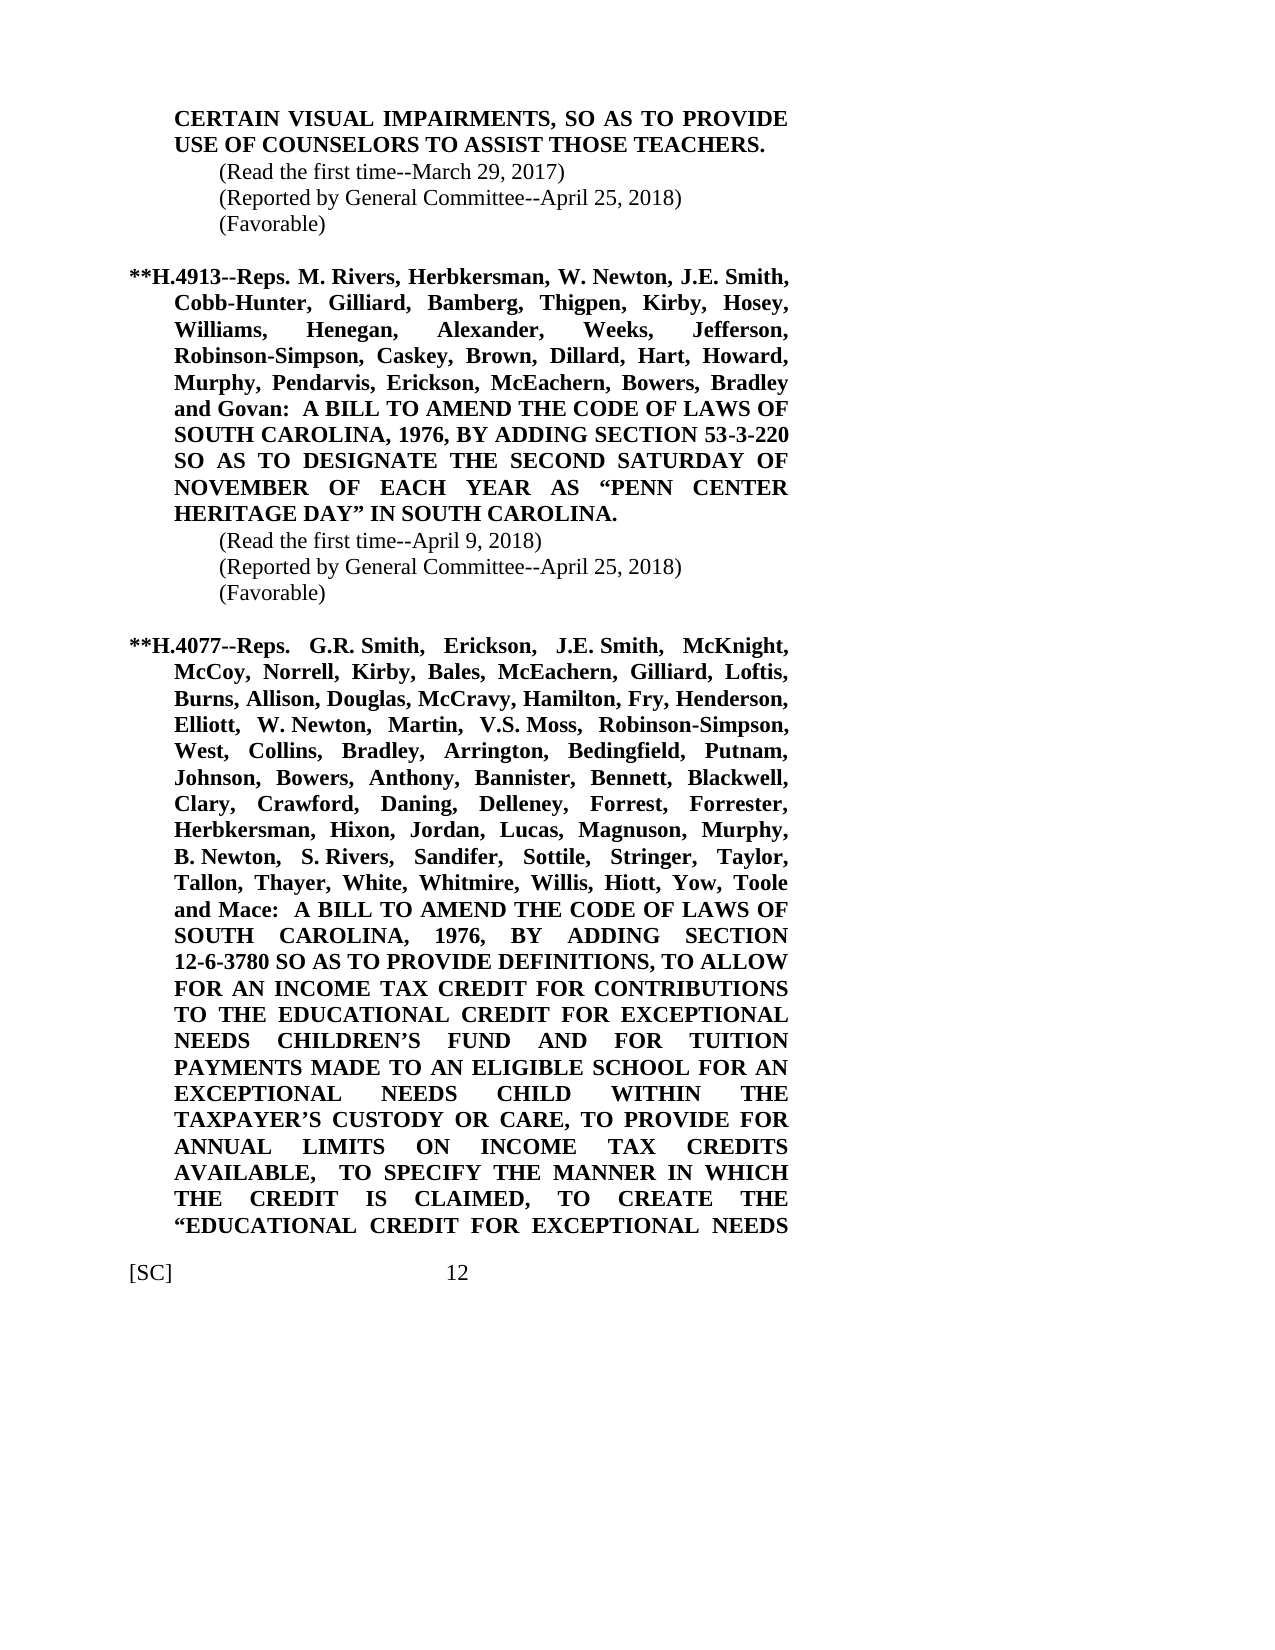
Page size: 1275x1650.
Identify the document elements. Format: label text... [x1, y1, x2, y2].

text (Favorable) [219, 210, 789, 237]
text (Read the first time--March 29, 2017) [219, 158, 789, 184]
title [129, 105, 789, 158]
title **H.4913--Reps. M. Rivers, Herbkersman, W. Newton, J.E. Smith, Cobb-Hunter, Gilliard, Bamberg, Thigpen, Kirby, Hosey, Williams, Henegan, Alexander, Weeks, Jefferson, Robinson-Simpson, Caskey, Brown, Dillard, Hart, Howard, Murphy, Pendarvis, Erickson, McEachern, Bowers, Bradley and Govan: A BILL TO AMEND THE CODE OF LAWS OF SOUTH CAROLINA, 1976, BY ADDING SECTION 53-3-220 SO AS TO DESIGNATE THE SECOND SATURDAY OF NOVEMBER OF EACH YEAR AS “PENN CENTER HERITAGE DAY” IN SOUTH CAROLINA. [129, 263, 789, 527]
text (Read the first time--April 9, 2018) [219, 527, 789, 553]
text (Favorable) [219, 579, 789, 606]
text (Reported by General Committee--April 25, 2018) [219, 184, 789, 210]
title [129, 632, 789, 1238]
text (Reported by General Committee--April 25, 2018) [219, 553, 789, 579]
